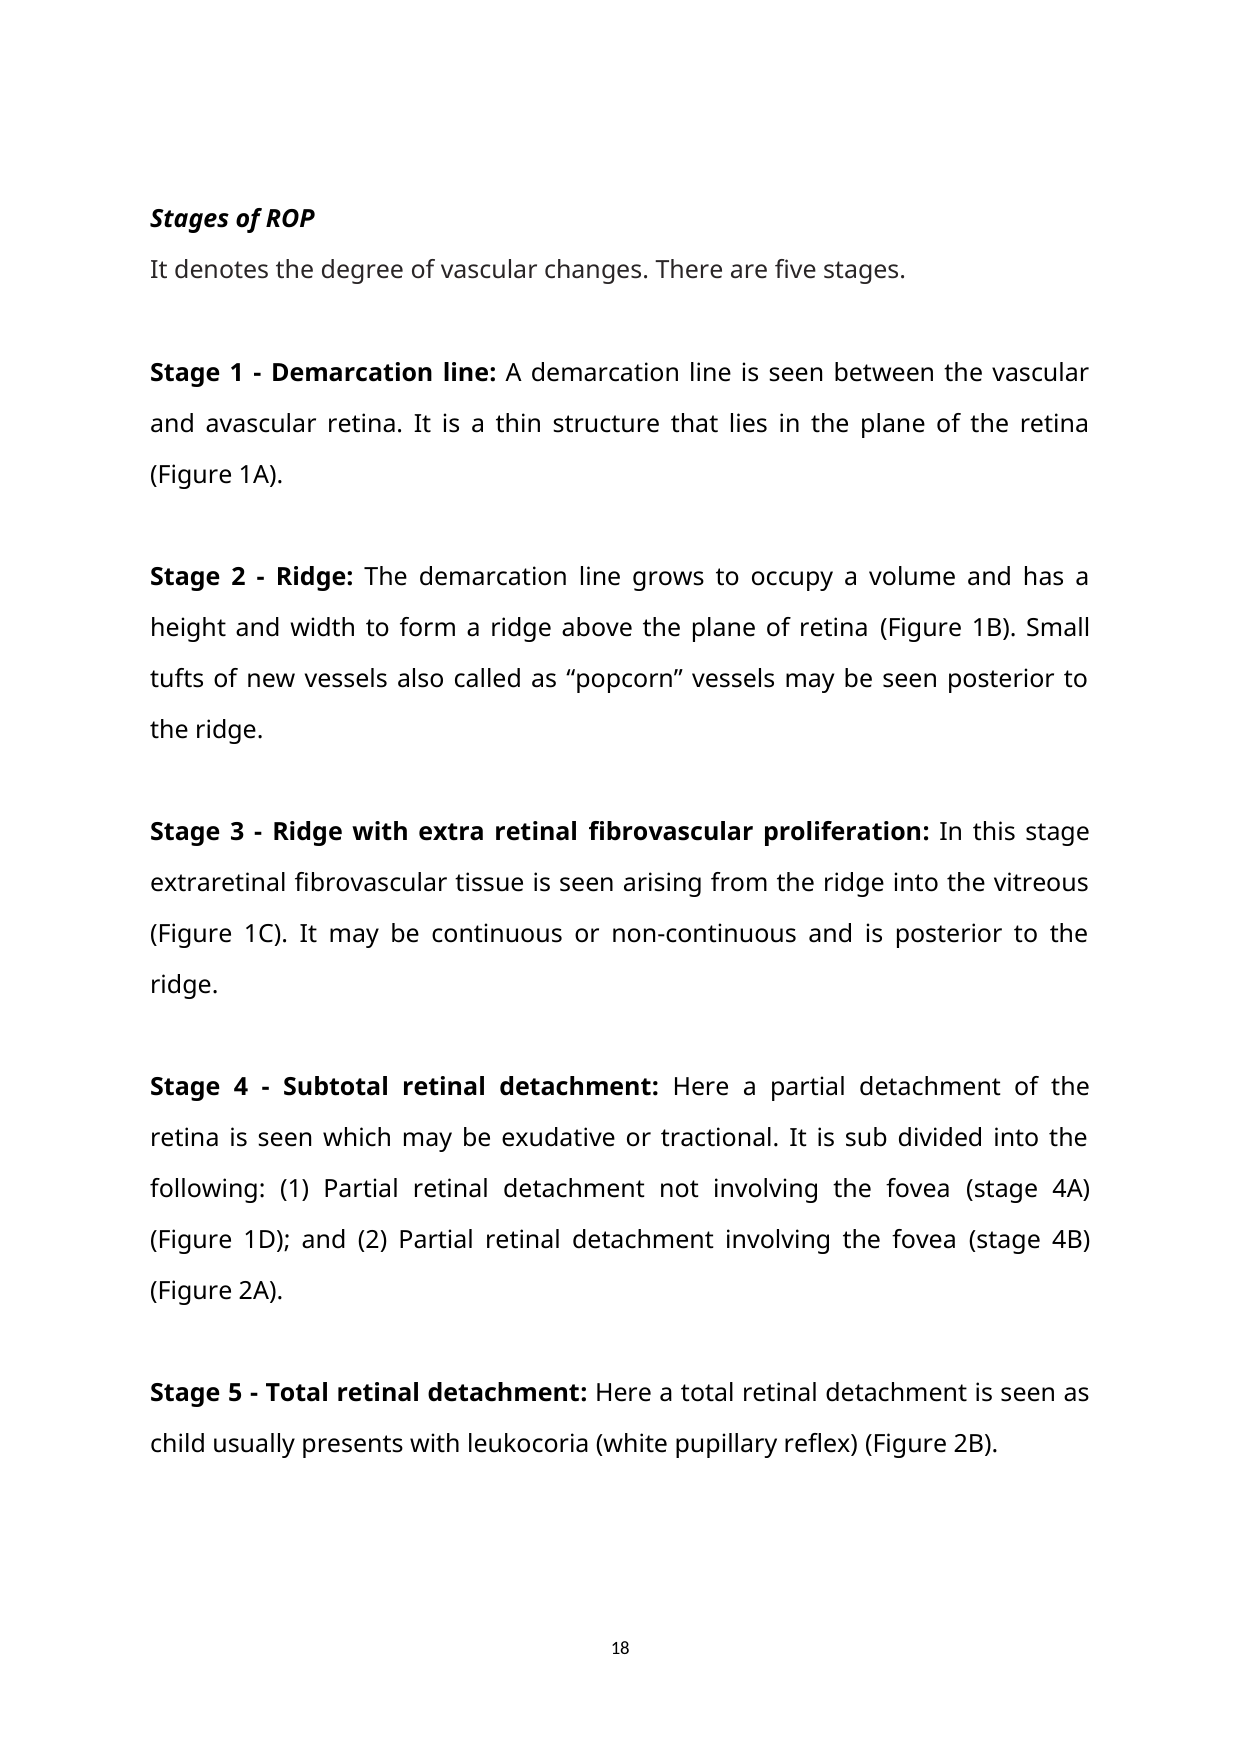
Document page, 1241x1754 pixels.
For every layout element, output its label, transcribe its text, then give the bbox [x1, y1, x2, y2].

text Stage 1 - Demarcation line: A demarcation line is seen between the vascular and avascular retina. It is a thin structure that lies in the plane of the retina (Figure 1A). [150, 354, 1090, 490]
text Stage 5 - Total retinal detachment: Here a total retinal detachment is seen as child usually presents with leukocoria (white pupillary reflex) (Figure 2B). [150, 1375, 1090, 1460]
text Stages of ROP [150, 201, 1090, 235]
text Stage 2 - Ridge: The demarcation line grows to occupy a volume and has a height and width to form a ridge above the plane of retina (Figure 1B). Small tufts of new vessels also called as “popcorn” vessels may be seen posterior to the ridge. [150, 558, 1090, 746]
text Stage 4 - Subtotal retinal detachment: Here a partial detachment of the retina is seen which may be exudative or tractional. It is sub divided into the following: (1) Partial retinal detachment not involving the fovea (stage 4A) (Figure 1D); and (2) Partial retinal detachment involving the fovea (stage 4B) (Figure 2A). [150, 1069, 1090, 1307]
text It denotes the degree of vascular changes. There are five stages. [150, 252, 1090, 286]
text Stage 3 - Ridge with extra retinal fibrovascular proliferation: In this stage extraretinal fibrovascular tissue is seen arising from the ridge into the vitreous (Figure 1C). It may be continuous or non-continuous and is posterior to the ridge. [150, 813, 1090, 1001]
